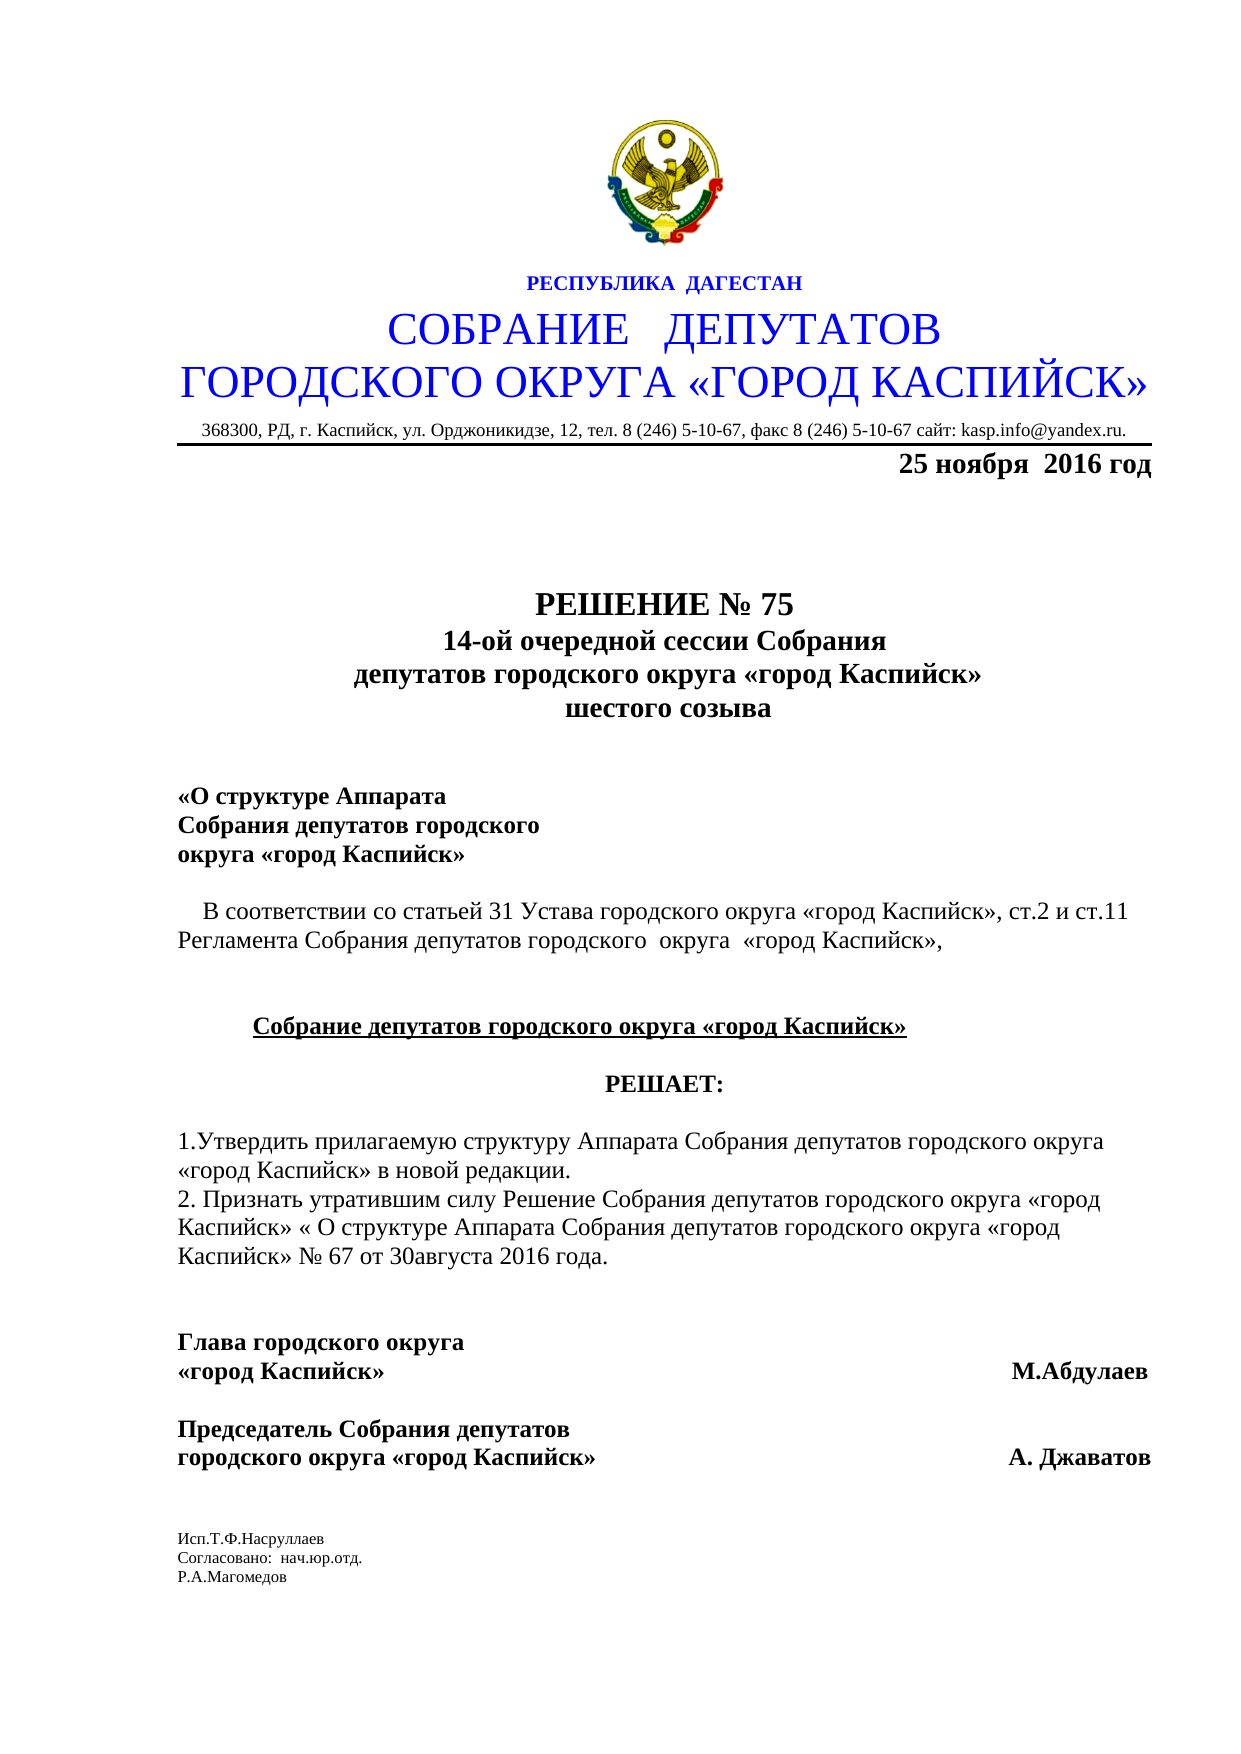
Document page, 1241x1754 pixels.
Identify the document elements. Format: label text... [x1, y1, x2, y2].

text РЕШЕНИЕ № 75 [177, 585, 1152, 623]
text ГОРОДСКОГО ОКРУГА «ГОРОД КАСПИЙСК» [177, 354, 1152, 407]
text Глава городского округа [177, 1327, 1152, 1356]
text округа «город Каспийск» [177, 839, 1152, 867]
text 1.Утвердить прилагаемую структуру Аппарата Собрания депутатов городского округа «город Каспийск» в новой редакции. [177, 1126, 1152, 1184]
text 14-ой очередной сессии Собрания [177, 623, 1152, 657]
text Председатель Собрания депутатов [177, 1414, 1152, 1442]
text Согласовано: нач.юр.отд. [177, 1548, 1152, 1567]
text Р.А.Магомедов [177, 1567, 1152, 1586]
text 368300, РД, г. Каспийск, ул. Орджоникидзе, 12, тел. 8 (246) 5-10-67, факс 8 (246) 5-10-67 сайт: kasp.info@yandex.ru. [177, 419, 1152, 443]
text Исп.Т.Ф.Насруллаев [177, 1529, 1152, 1548]
text «город Каспийск» М.Абдулаев [177, 1356, 1152, 1385]
text Собрание депутатов городского округа «город Каспийск» [252, 1011, 1152, 1040]
text «О структуре Аппарата [177, 781, 1152, 810]
text В соответствии со статьей 31 Устава городского округа «город Каспийск», ст.2 и ст.11 Регламента Собрания депутатов городского округа «город Каспийск», [177, 896, 1152, 954]
text РЕШАЕТ: [177, 1069, 1152, 1097]
text СОБРАНИЕ ДЕПУТАТОВ [177, 302, 1152, 354]
text городского округа «город Каспийск» А. Джаватов [177, 1442, 1152, 1471]
text Собрания депутатов городского [177, 810, 1152, 839]
text РЕСПУБЛИКА ДАГЕСТАН [177, 271, 1152, 295]
text 25 ноября 2016 год [177, 446, 1152, 479]
text депутатов городского округа «город Каспийск» [177, 657, 1152, 690]
text 2. Признать утратившим силу Решение Собрания депутатов городского округа «город Каспийск» « О структуре Аппарата Собрания депутатов городского округа «город Каспийск» № 67 от 30августа 2016 года. [177, 1184, 1152, 1270]
text шестого созыва [177, 690, 1152, 724]
